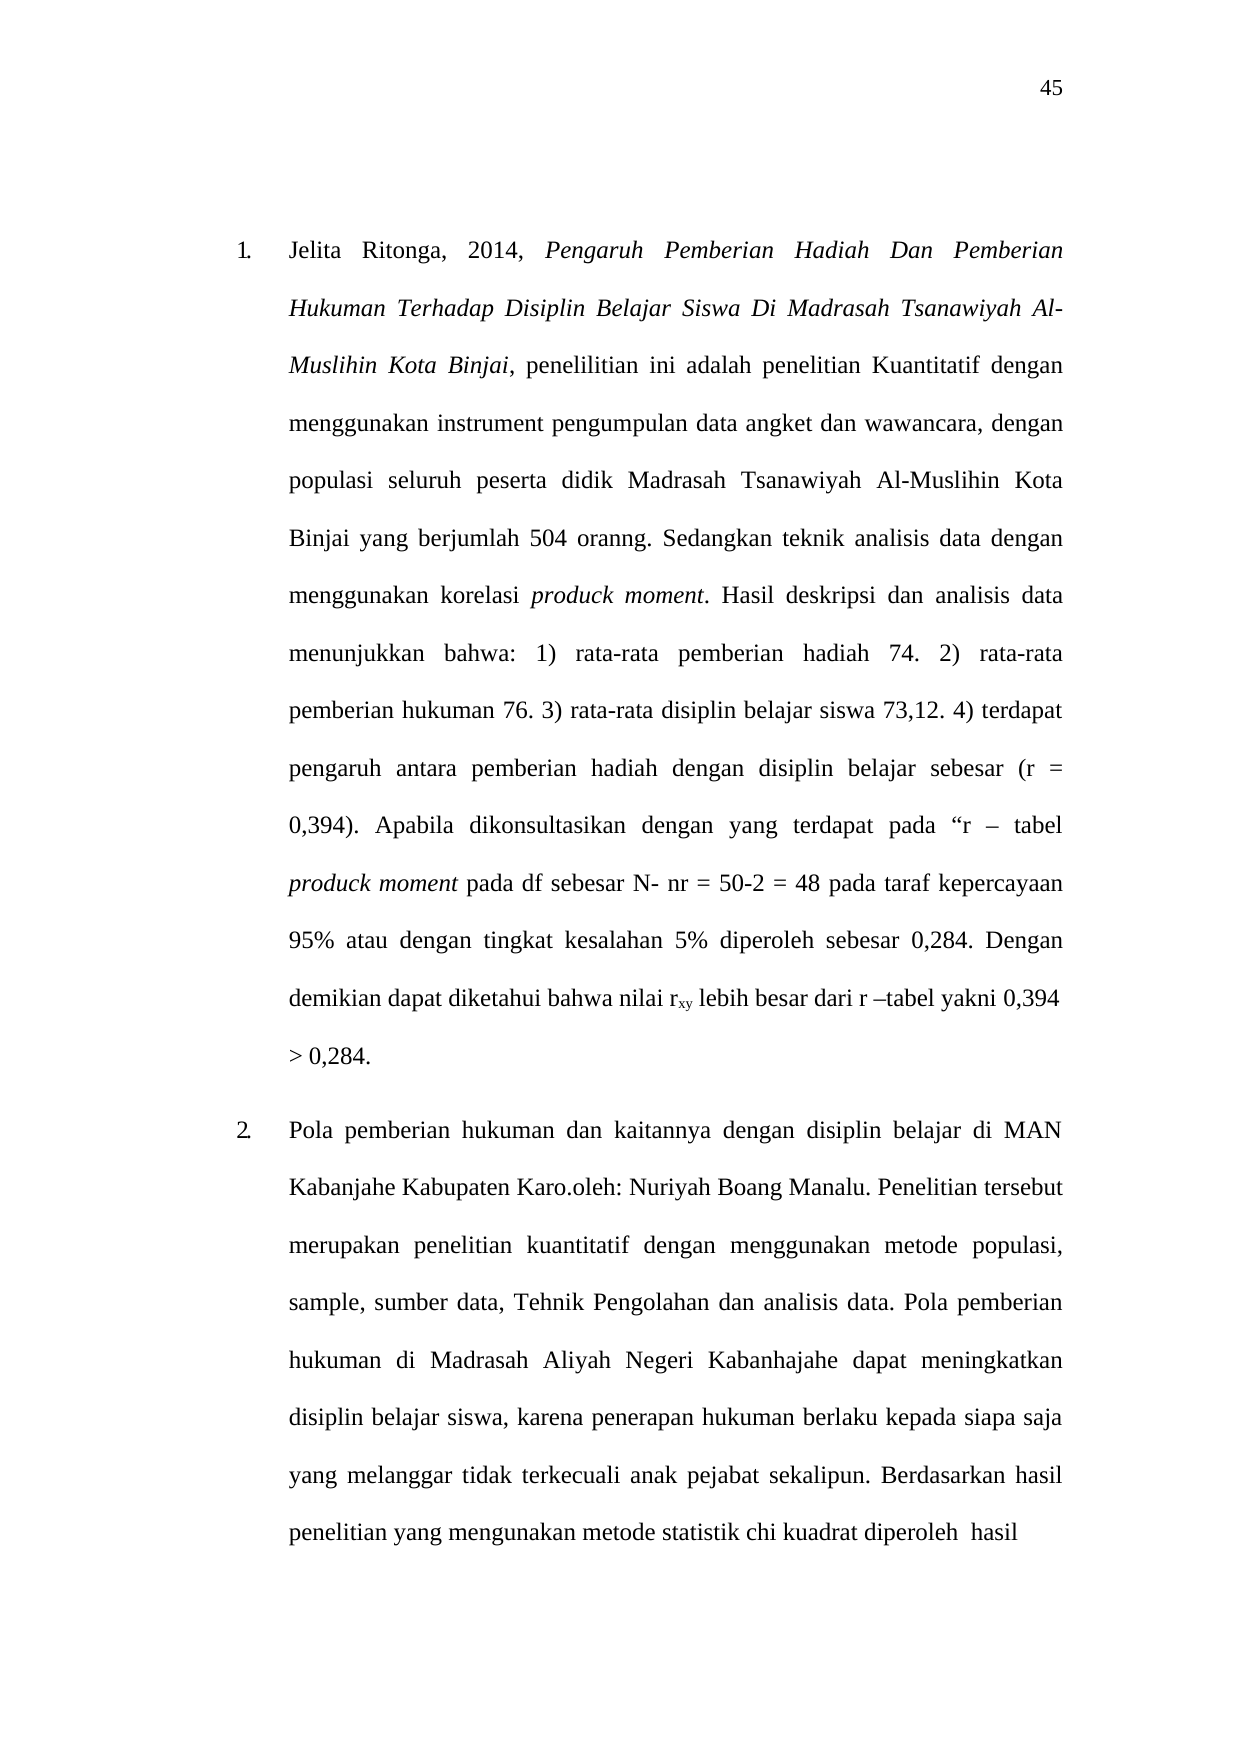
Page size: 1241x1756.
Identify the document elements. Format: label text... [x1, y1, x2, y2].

text > 0,284. [288, 1041, 1226, 1069]
list Jelita Ritonga, 2014, Pengaruh Pemberian Hadiah Dan Pemberian Hukuman Terhadap Disiplin Belajar Siswa Di Madrasah Tsanawiyah Al- Muslihin Kota Binjai, penelilitian ini adalah penelitian Kuantitatif dengan menggunakan instrument pengumpulan data angket dan wawancara, dengan populasi seluruh peserta didik Madrasah Tsanawiyah Al-Muslihin Kota Binjai yang berjumlah 504 oranng. Sedangkan teknik analisis data dengan menggunakan korelasi produck moment. Hasil deskripsi dan analisis data menunjukkan bahwa: 1) rata-rata pemberian hadiah 74. 2) rata-rata pemberian hukuman 76. 3) rata-rata disiplin belajar siswa 73,12. 4) terdapat pengaruh antara pemberian hadiah dengan disiplin belajar sebesar (r = 0,394). Apabila dikonsultasikan dengan yang terdapat pada “r – tabel produck moment pada df sebesar N- nr = 50-2 = 48 pada taraf kepercayaan 95% atau dengan tingkat kesalahan 5% diperoleh sebesar 0,284. Dengan demikian dapat diketahui bahwa nilai rxy lebih besar dari r –tabel yakni 0,394 [236, 236, 1064, 1012]
list Pola pemberian hukuman dan kaitannya dengan disiplin belajar di MAN Kabanjahe Kabupaten Karo.oleh: Nuriyah Boang Manalu. Penelitian tersebut merupakan penelitian kuantitatif dengan menggunakan metode populasi, sample, sumber data, Tehnik Pengolahan dan analisis data. Pola pemberian hukuman di Madrasah Aliyah Negeri Kabanhajahe dapat meningkatkan disiplin belajar siswa, karena penerapan hukuman berlaku kepada siapa saja yang melanggar tidak terkecuali anak pejabat sekalipun. Berdasarkan hasil penelitian yang mengunakan metode statistik chi kuadrat diperoleh hasil [236, 1115, 1063, 1546]
